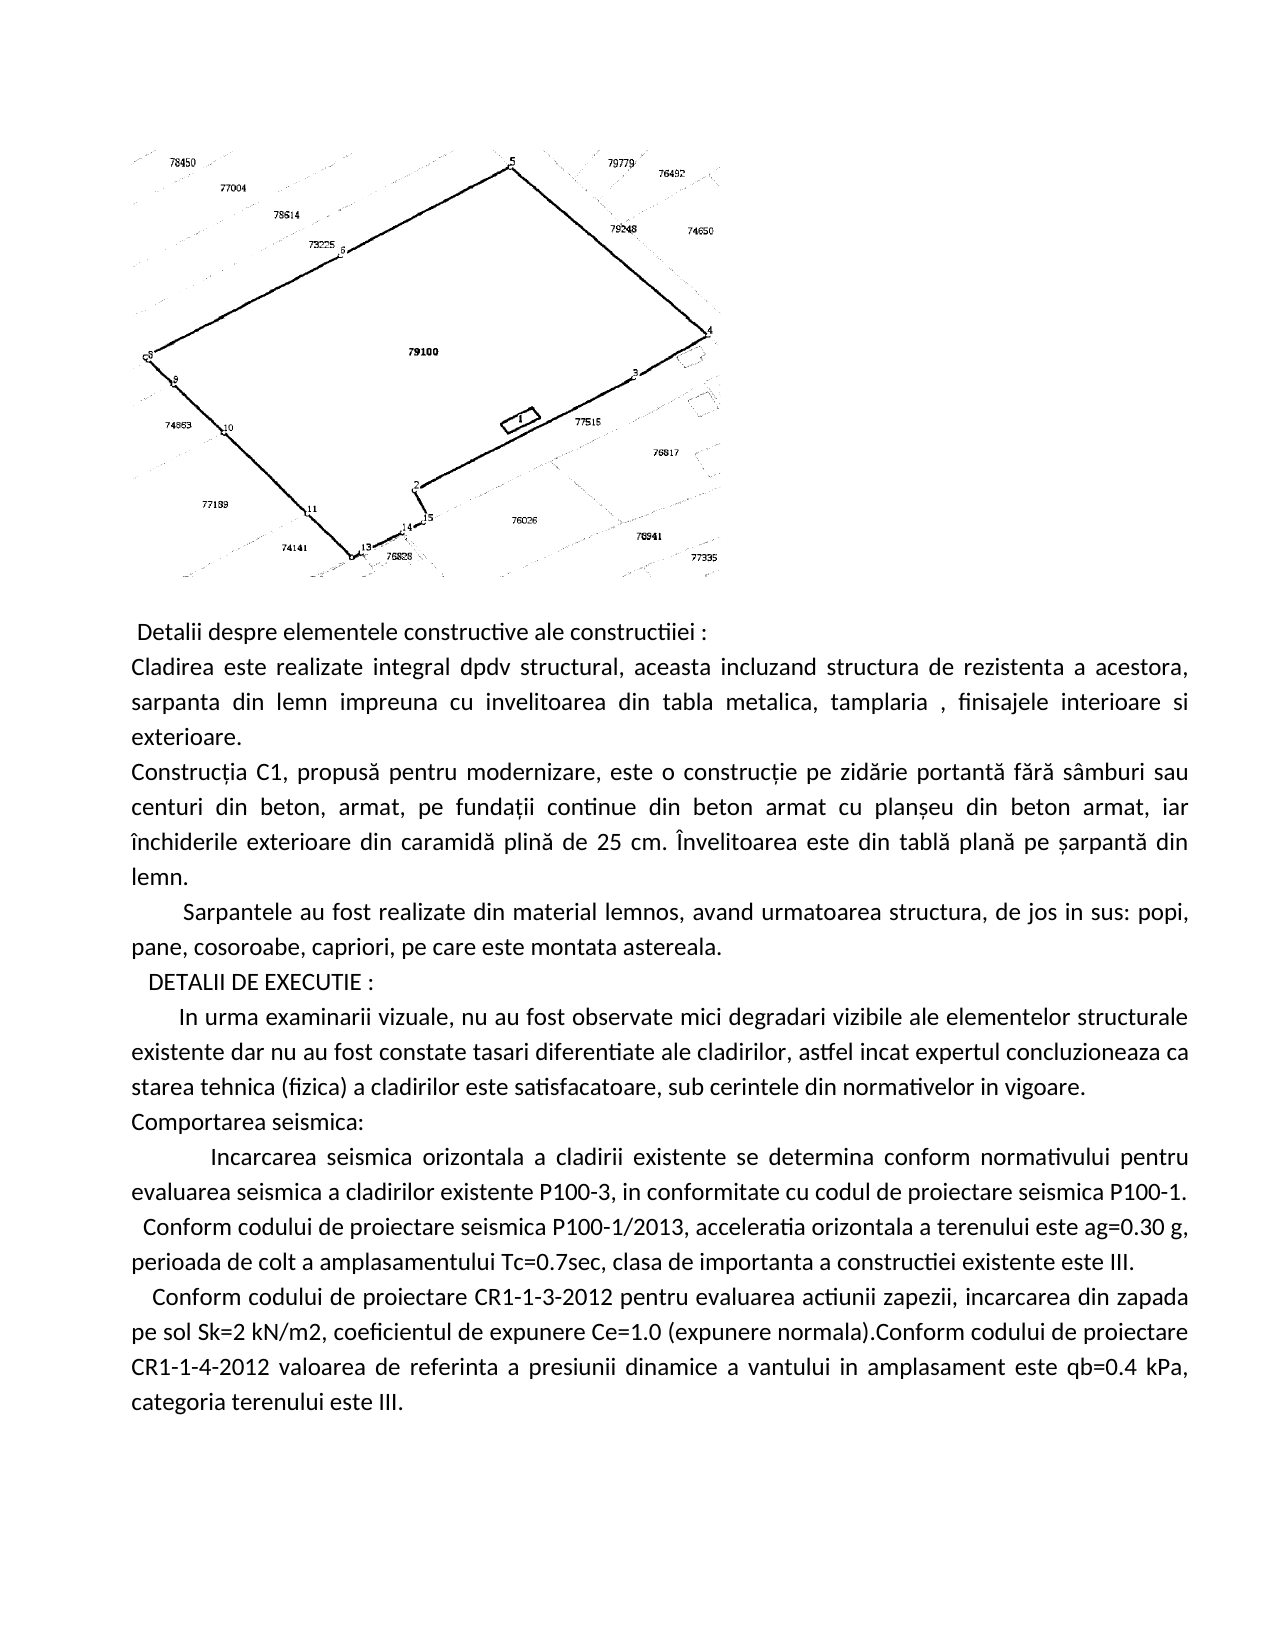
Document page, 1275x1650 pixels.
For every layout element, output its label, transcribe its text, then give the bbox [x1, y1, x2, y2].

text Detalii despre elementele constructive ale constructiiei : [131, 616, 1191, 647]
text Conform codului de proiectare CR1-1-3-2012 pentru evaluarea actiunii zapezii, incarcarea din zapada pe sol Sk=2 kN/m2, coeficientul de expunere Ce=1.0 (expunere normala).Conform codului de proiectare CR1-1-4-2012 valoarea de referinta a presiunii dinamice a vantului in amplasament este qb=0.4 kPa, categoria terenului este III. [131, 1281, 1191, 1417]
text Incarcarea seismica orizontala a cladirii existente se determina conform normativului pentru evaluarea seismica a cladirilor existente P100-3, in conformitate cu codul de proiectare seismica P100-1. [131, 1141, 1191, 1207]
text In urma examinarii vizuale, nu au fost observate mici degradari vizibile ale elementelor structurale existente dar nu au fost constate tasari diferentiate ale cladirilor, astfel incat expertul concluzioneaza ca starea tehnica (fizica) a cladirilor este satisfacatoare, sub cerintele din normativelor in vigoare. [131, 1001, 1191, 1102]
text Conform codului de proiectare seismica P100-1/2013, acceleratia orizontala a terenului este ag=0.30 g, perioada de colt a amplasamentului Tc=0.7sec, clasa de importanta a constructiei existente este III. [131, 1211, 1191, 1277]
picture [131, 150, 721, 577]
text DETALII DE EXECUTIE : [131, 966, 1191, 997]
text Comportarea seismica: [131, 1106, 1191, 1137]
text Cladirea este realizate integral dpdv structural, aceasta incluzand structura de rezistenta a acestora, sarpanta din lemn impreuna cu invelitoarea din tabla metalica, tamplaria , finisajele interioare si exterioare. [131, 651, 1191, 752]
text Construcția C1, propusă pentru modernizare, este o construcție pe zidărie portantă fără sâmburi sau centuri din beton, armat, pe fundații continue din beton armat cu planșeu din beton armat, iar închiderile exterioare din caramidă plină de 25 cm. Învelitoarea este din tablă plană pe șarpantă din lemn. [131, 756, 1191, 892]
text Sarpantele au fost realizate din material lemnos, avand urmatoarea structura, de jos in sus: popi, pane, cosoroabe, capriori, pe care este montata astereala. [131, 896, 1191, 962]
